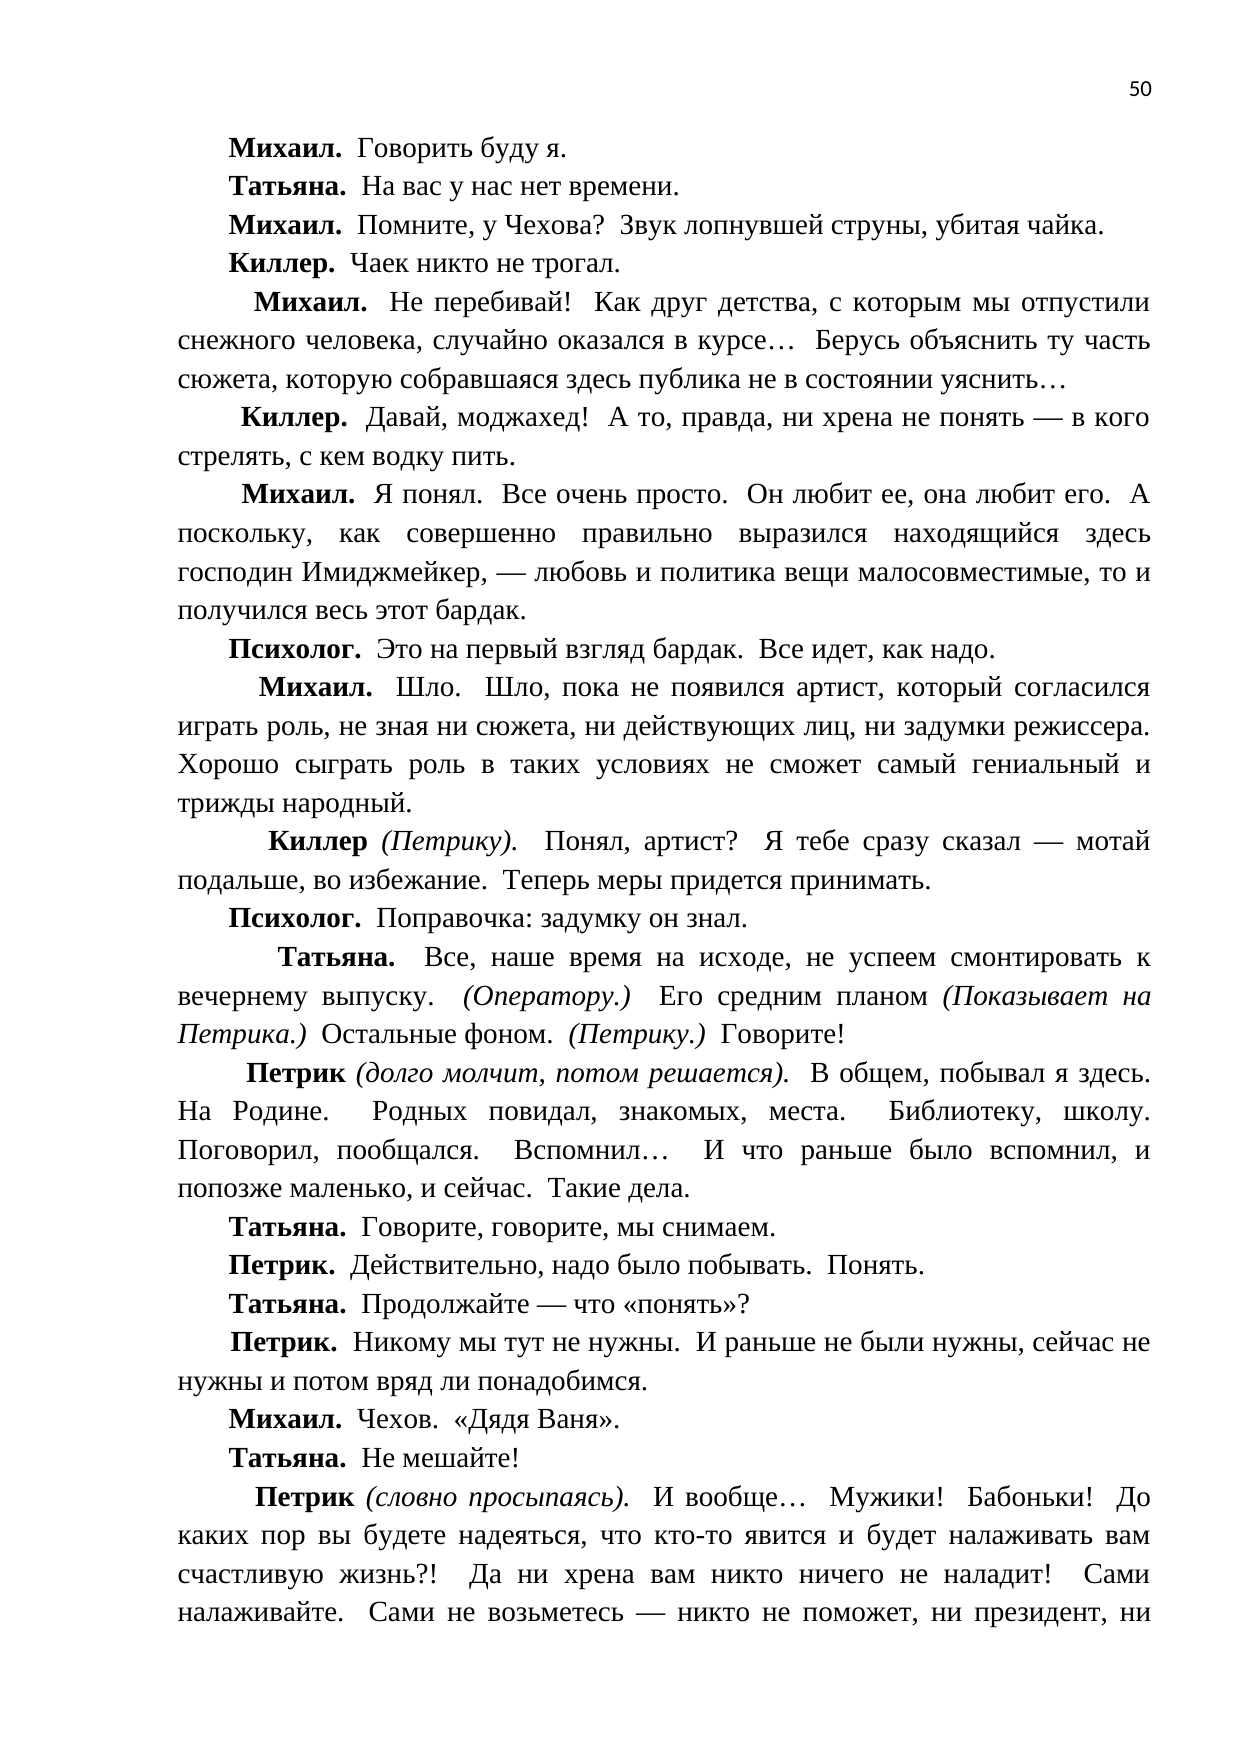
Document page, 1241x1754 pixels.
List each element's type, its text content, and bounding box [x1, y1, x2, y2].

text Психолог. Поправочка: задумку он знал. [177, 901, 1152, 934]
text Михаил. Шло. Шло, пока не появился артист, который согласился играть роль, не зная ни сюжета, ни действующих лиц, ни задумки режиссера. Хорошо сыграть роль в таких условиях не сможет самый гениальный и трижды народный. [177, 669, 1152, 818]
text Татьяна. Говорите, говорите, мы снимаем. [177, 1209, 1152, 1242]
text Михаил. Чехов. «Дядя Ваня». [177, 1402, 1152, 1435]
text Киллер. Давай, моджахед! А то, правда, ни хрена не понять — в кого стрелять, с кем водку пить. [177, 399, 1152, 472]
text Татьяна. На вас у нас нет времени. [177, 168, 1152, 202]
text Татьяна. Не мешайте! [177, 1440, 1152, 1474]
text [177, 1479, 1152, 1628]
text Татьяна. Продолжайте — что «понять»? [177, 1286, 1152, 1319]
text Петрик. Действительно, надо было побывать. Понять. [177, 1247, 1152, 1281]
text Татьяна. Все, наше время на исходе, не успеем смонтировать к вечернему выпуску. (Оператору.) Его средним планом (Показывает на Петрика.) Остальные фоном. (Петрику.) Говорите! [177, 939, 1152, 1050]
text Психолог. Это на первый взгляд бардак. Все идет, как надо. [177, 631, 1152, 664]
text Михаил. Не перебивай! Как друг детства, с которым мы отпустили снежного человека, случайно оказался в курсе… Берусь объяснить ту часть сюжета, которую собравшаяся здесь публика не в состоянии уяснить… [177, 284, 1152, 394]
text Петрик. Никому мы тут не нужны. И раньше не были нужны, сейчас не нужны и потом вряд ли понадобимся. [177, 1324, 1152, 1397]
text Киллер (Петрику). Понял, артист? Я тебе сразу сказал — мотай подальше, во избежание. Теперь меры придется принимать. [177, 823, 1152, 896]
text Петрик (долго молчит, потом решается). В общем, побывал я здесь. На Родине. Родных повидал, знакомых, места. Библиотеку, школу. Поговорил, пообщался. Вспомнил… И что раньше было вспомнил, и попозже маленько, и сейчас. Такие дела. [177, 1055, 1152, 1204]
text Киллер. Чаек никто не трогал. [177, 245, 1152, 279]
text Михаил. Я понял. Все очень просто. Он любит ее, она любит его. А поскольку, как совершенно правильно выразился находящийся здесь господин Имиджмейкер, — любовь и политика вещи малосовместимые, то и получился весь этот бардак. [177, 477, 1152, 626]
text Михаил. Помните, у Чехова? Звук лопнувшей струны, убитая чайка. [177, 207, 1152, 240]
text Михаил. Говорить буду я. [177, 130, 1152, 163]
